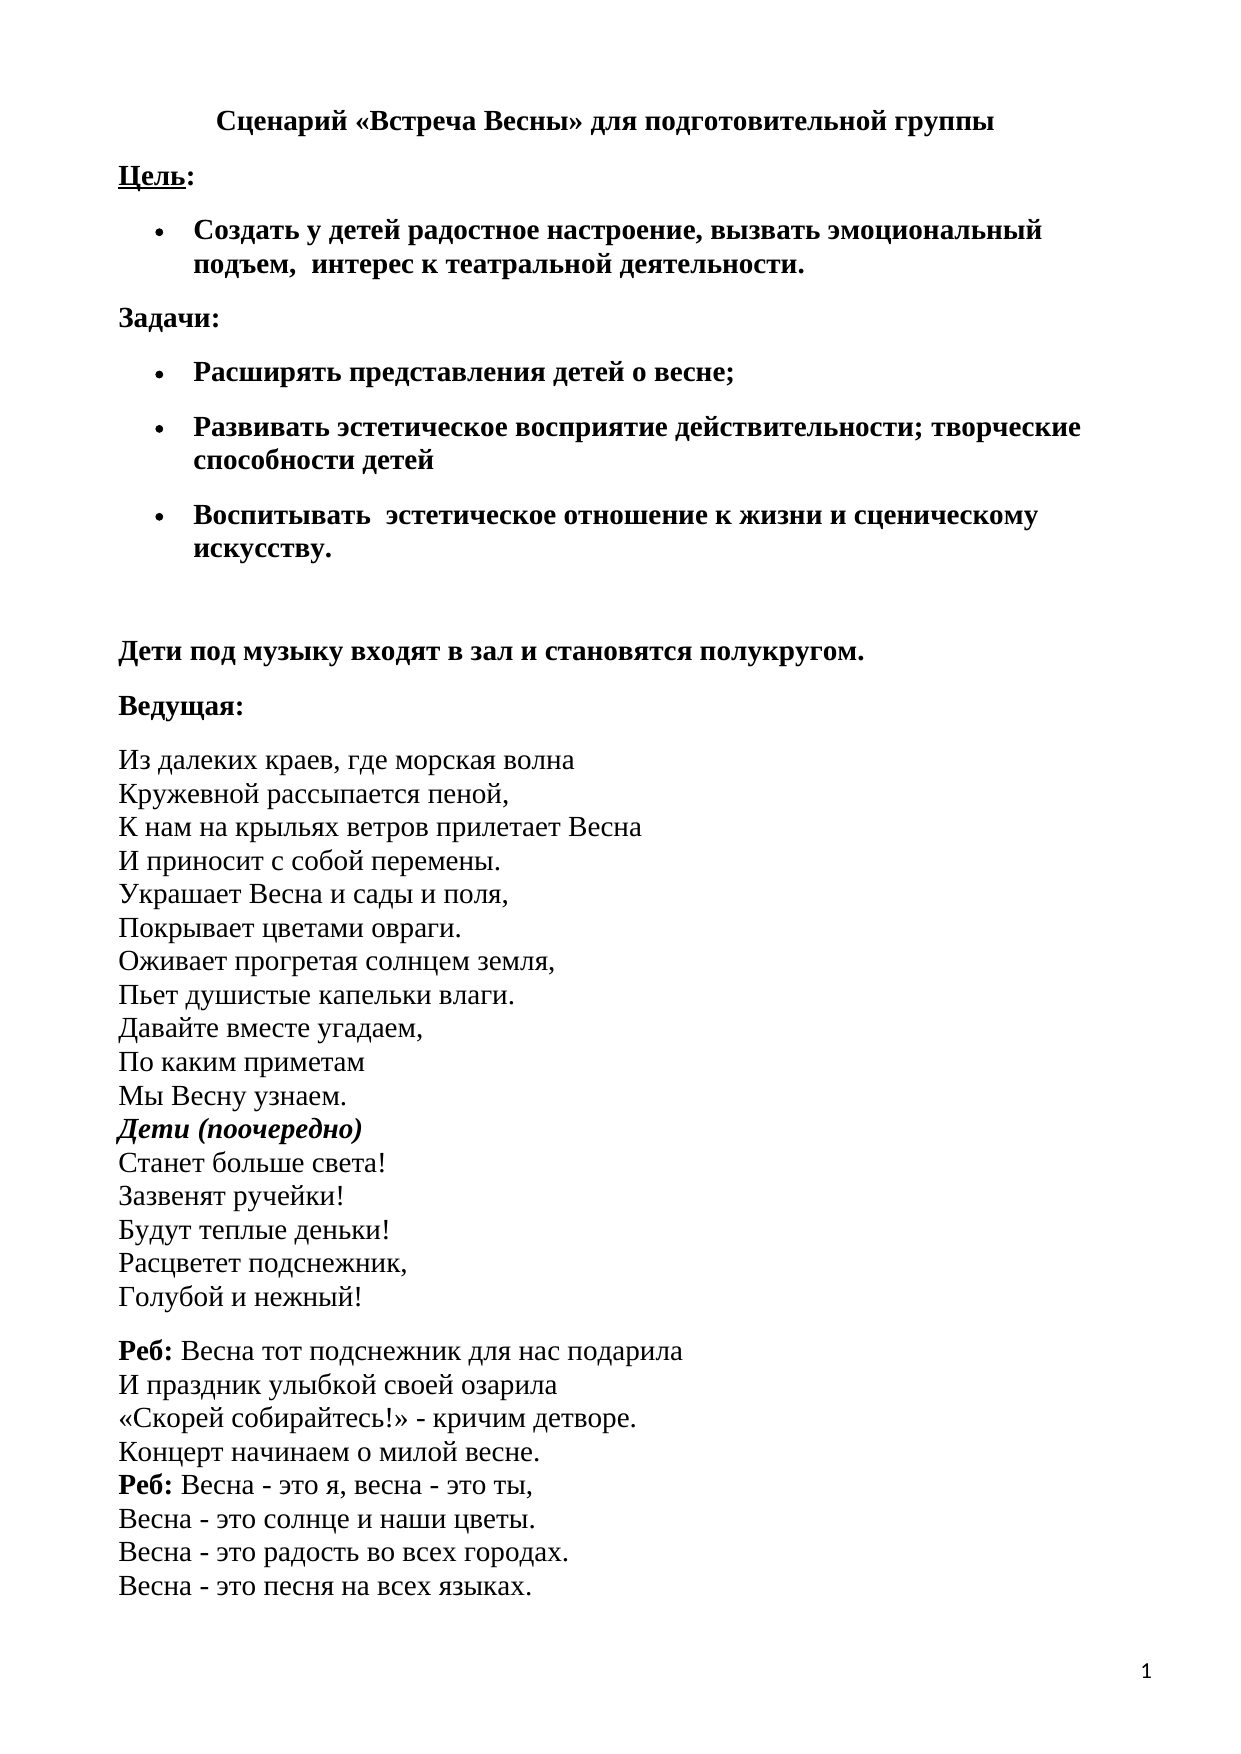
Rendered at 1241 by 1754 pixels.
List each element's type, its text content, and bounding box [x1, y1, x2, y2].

text «Скорей собирайтесь!» - кричим детворе. [118, 1400, 1152, 1434]
list Расширять представления детей о весне; [156, 354, 1152, 388]
list Развивать эстетическое восприятие действительности; творческие способности детей [156, 409, 1152, 476]
text К нам на крыльях ветров прилетает Весна [118, 809, 1152, 843]
text Весна - это радость во всех городах. [118, 1534, 1152, 1568]
text Станет больше света! [118, 1145, 1152, 1178]
text Цель: [118, 158, 1152, 191]
text Кружевной рассыпается пеной, [118, 776, 1152, 809]
text Зазвенят ручейки! [118, 1178, 1152, 1212]
text Весна - это песня на всех языках. [118, 1568, 1152, 1602]
text Будут теплые деньки! [118, 1212, 1152, 1245]
text Реб: Весна тот подснежник для нас подарила [118, 1333, 1152, 1367]
text Мы Весну узнаем. [118, 1078, 1152, 1111]
text Украшает Весна и сады и поля, [118, 876, 1152, 910]
text Дети (поочередно) [118, 1111, 1152, 1145]
text Дети под музыку входят в зал и становятся полукругом. [118, 633, 1152, 667]
text Весна - это солнце и наши цветы. [118, 1501, 1152, 1534]
text Расцветет подснежник, [118, 1245, 1152, 1279]
list Создать у детей радостное настроение, вызвать эмоциональный подъем, интерес к театральной деятельности. [156, 212, 1152, 279]
text И праздник улыбкой своей озарила [118, 1367, 1152, 1400]
text И приносит с собой перемены. [118, 843, 1152, 876]
text Сценарий «Встреча Весны» для подготовительной группы [118, 103, 1152, 137]
text По каким приметам [118, 1044, 1152, 1078]
text Задачи: [118, 300, 1152, 334]
text Ведущая: [118, 688, 1152, 721]
text Голубой и нежный! [118, 1279, 1152, 1312]
text Реб: Весна - это я, весна - это ты, [118, 1467, 1152, 1501]
text Пьет душистые капельки влаги. [118, 977, 1152, 1011]
text Концерт начинаем о милой весне. [118, 1434, 1152, 1467]
text Покрывает цветами овраги. [118, 910, 1152, 943]
text Давайте вместе угадаем, [118, 1011, 1152, 1044]
text Из далеких краев, где морская волна [118, 742, 1152, 776]
list Воспитывать эстетическое отношение к жизни и сценическому искусству. [156, 497, 1152, 564]
text Оживает прогретая солнцем земля, [118, 943, 1152, 977]
